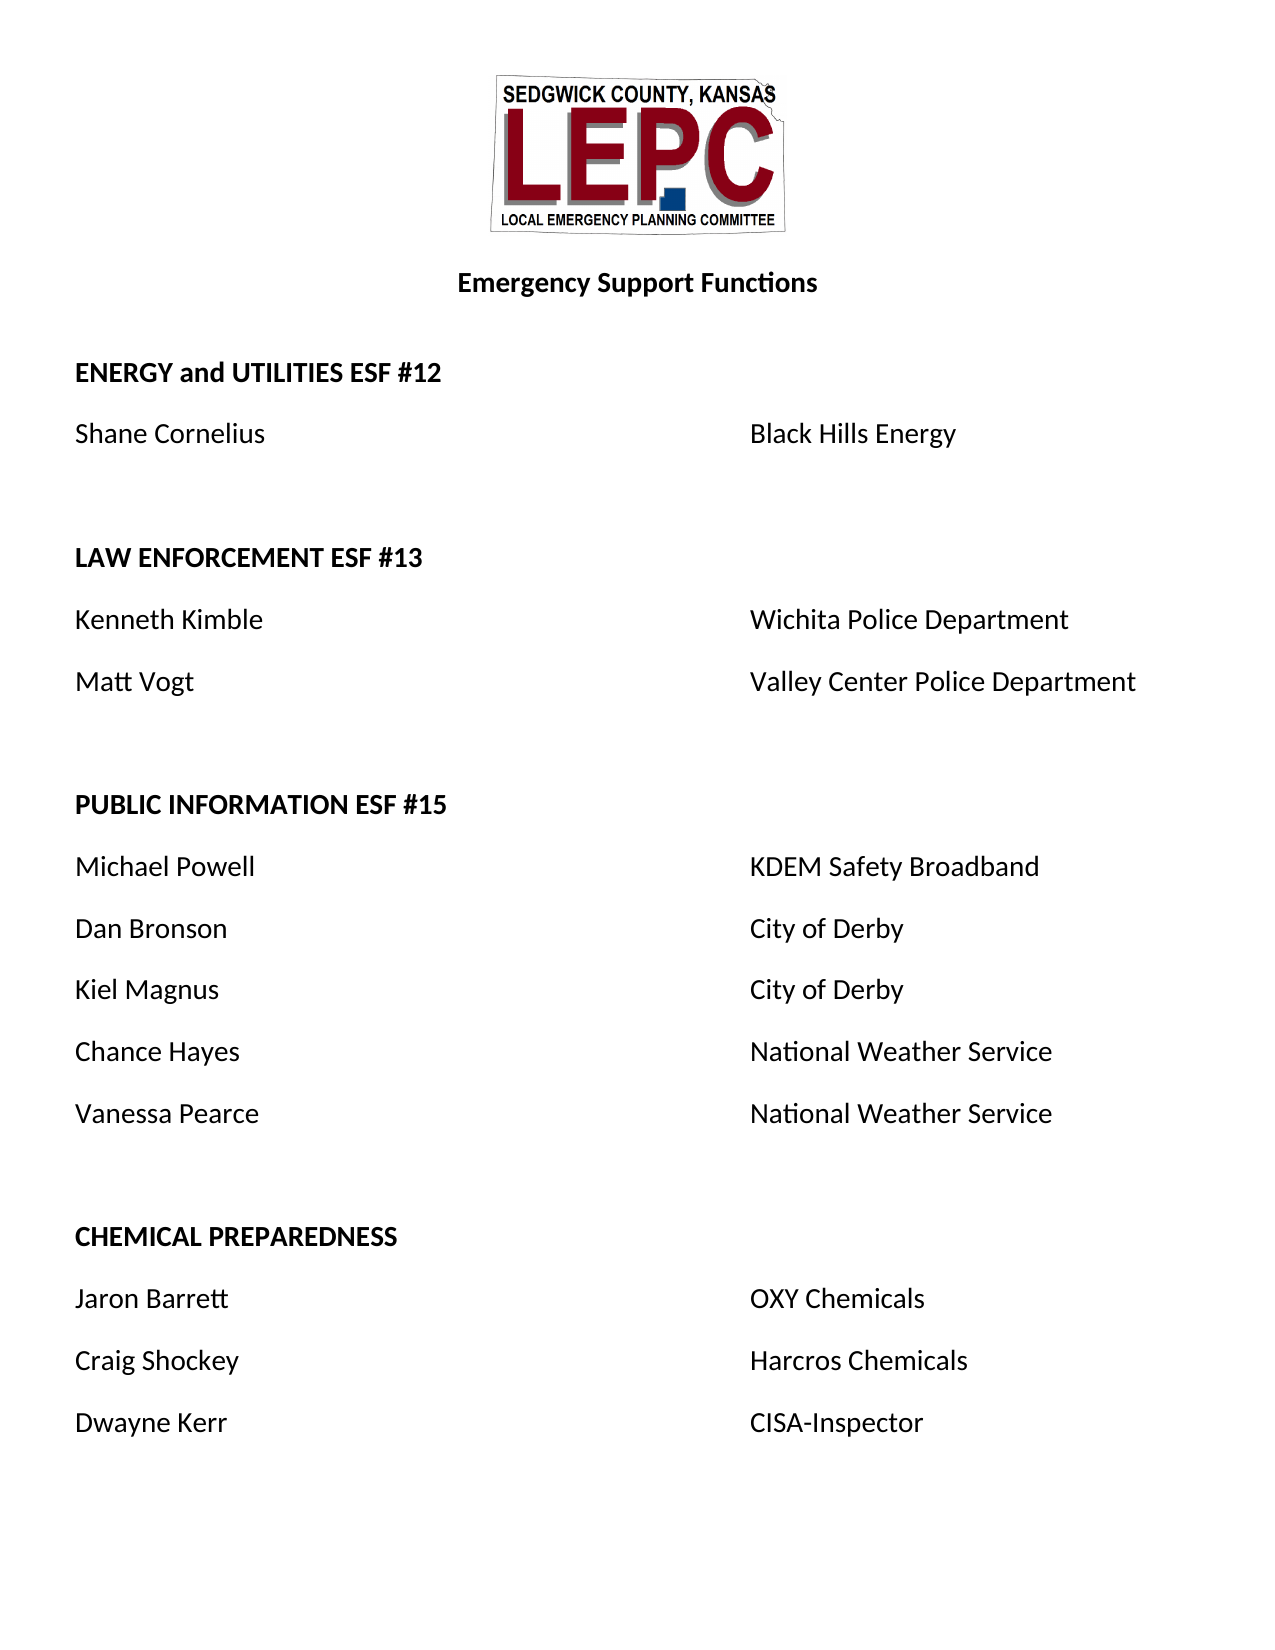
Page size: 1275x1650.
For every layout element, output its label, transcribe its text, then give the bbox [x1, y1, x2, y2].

text Jaron Barrett OXY Chemicals [75, 1280, 1200, 1316]
text ENERGY and UTILITIES ESF #12 [75, 354, 1200, 389]
text CHEMICAL PREPAREDNESS [75, 1218, 1200, 1254]
text LAW ENFORCEMENT ESF #13 [75, 539, 1200, 575]
text Shane Cornelius Black Hills Energy [75, 416, 1200, 451]
text PUBLIC INFORMATION ESF #15 [75, 786, 1200, 822]
text Chance Hayes National Weather Service [75, 1033, 1200, 1069]
text Kenneth Kimble Wichita Police Department [75, 601, 1200, 636]
text Michael Powell KDEM Safety Broadband [75, 848, 1200, 883]
text Dwayne Kerr CISA-Inspector [75, 1404, 1200, 1439]
text Craig Shockey Harcros Chemicals [75, 1342, 1200, 1378]
text Kiel Magnus City of Derby [75, 971, 1200, 1007]
text Vanessa Pearce National Weather Service [75, 1095, 1200, 1131]
text Dan Bronson City of Derby [75, 910, 1200, 945]
text Matt Vogt Valley Center Police Department [75, 663, 1200, 698]
picture [488, 75, 787, 236]
